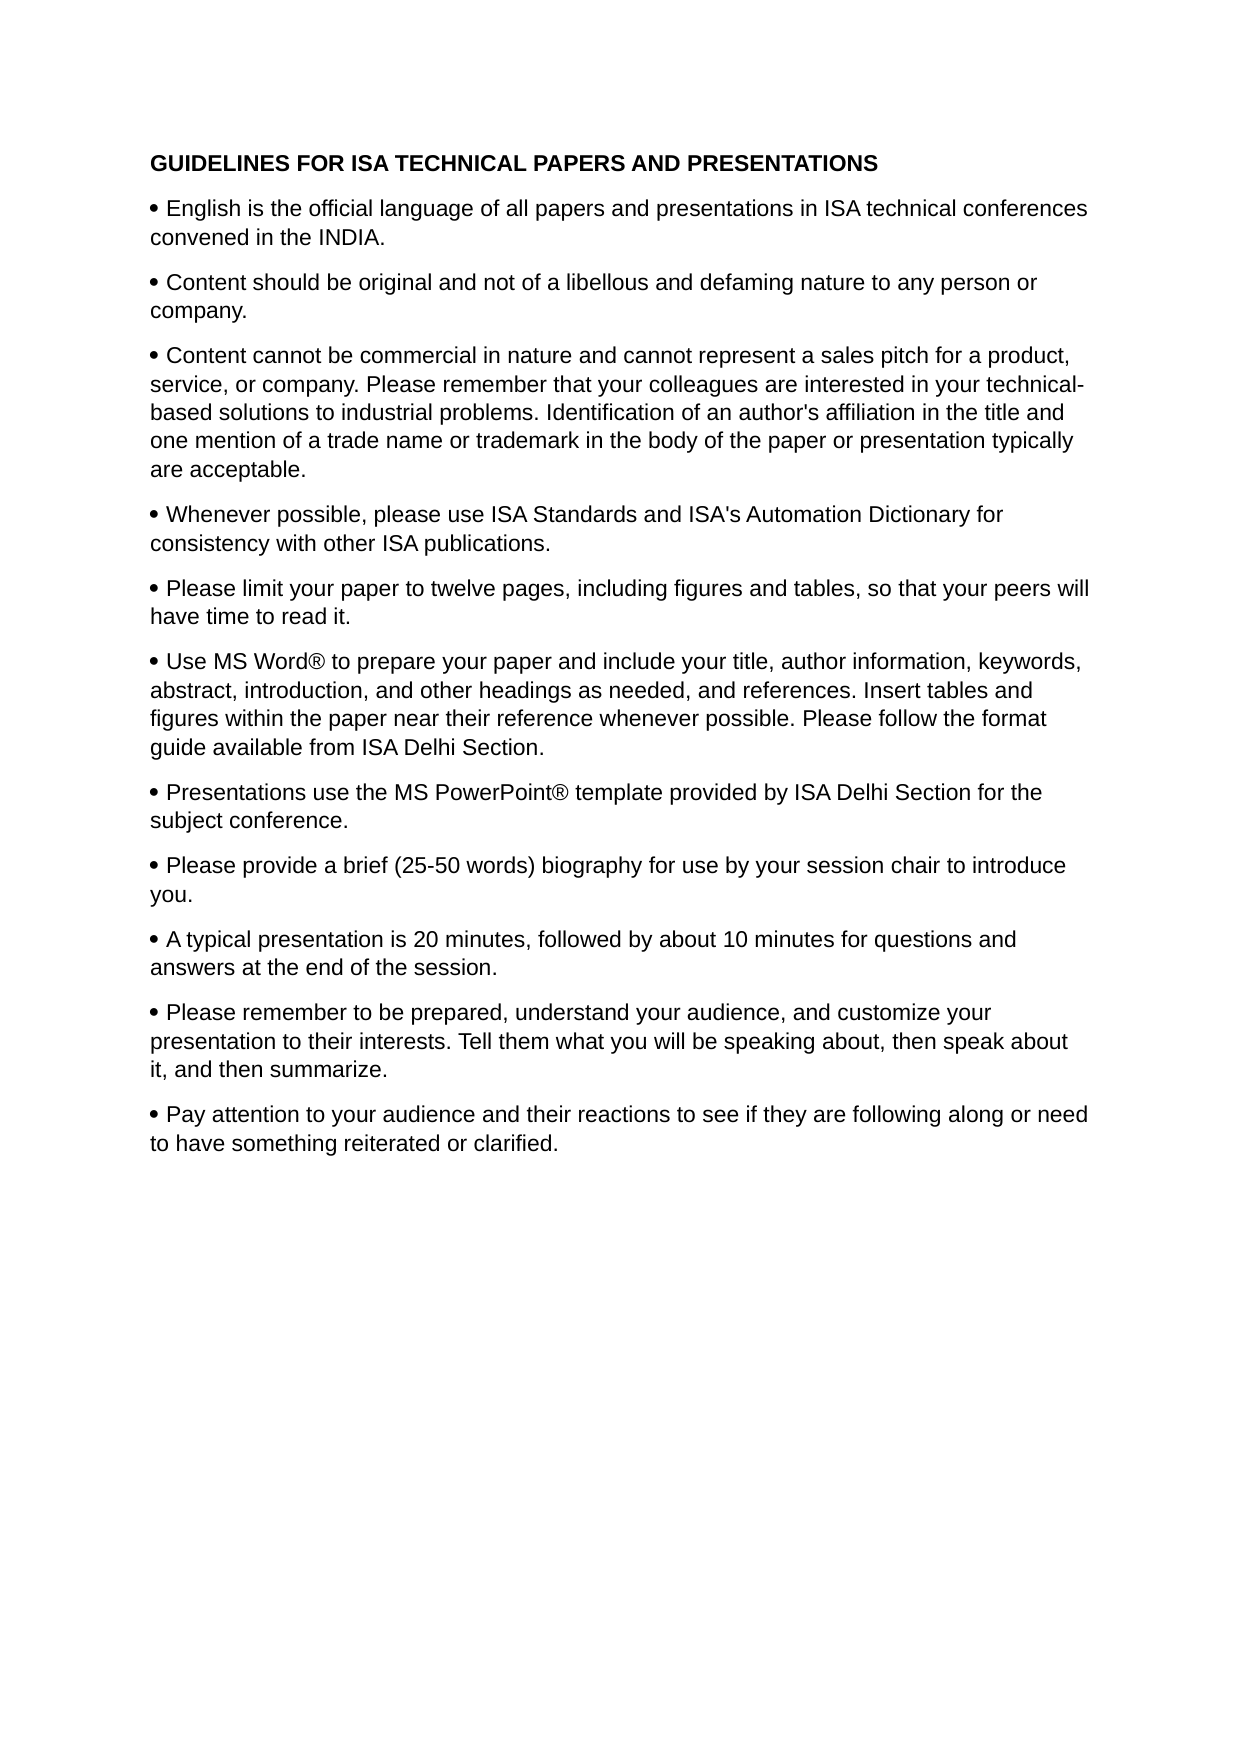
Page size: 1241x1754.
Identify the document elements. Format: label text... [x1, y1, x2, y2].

text Pay attention to your audience and their reactions to see if they are following along or need to have something reiterated or clarified. [150, 1101, 1090, 1156]
text Presentations use the MS PowerPoint® template provided by ISA Delhi Section for the subject conference. [150, 778, 1090, 833]
text Use MS Word® to prepare your paper and include your title, author information, keywords, abstract, introduction, and other headings as needed, and references. Insert tables and figures within the paper near their reference whenever possible. Please follow the format guide available from ISA Delhi Section. [150, 648, 1090, 760]
text Please remember to be prepared, understand your audience, and customize your presentation to their interests. Tell them what you will be speaking about, then speak about it, and then summarize. [150, 999, 1090, 1082]
text Content should be original and not of a libellous and defaming nature to any person or company. [150, 269, 1090, 323]
text Please limit your paper to twelve pages, including figures and tables, so that your peers will have time to read it. [150, 574, 1090, 629]
text Please provide a brief (25-50 words) biography for use by your session chair to introduce you. [150, 852, 1090, 907]
text A typical presentation is 20 minutes, followed by about 10 minutes for questions and answers at the end of the session. [150, 926, 1090, 980]
text Content cannot be commercial in nature and cannot represent a sales pitch for a product, service, or company. Please remember that your colleagues are interested in your technical-based solutions to industrial problems. Identification of an author's affiliation in the title and one mention of a trade name or trademark in the body of the paper or presentation typically are acceptable. [150, 342, 1090, 482]
text English is the official language of all papers and presentations in ISA technical conferences convened in the INDIA. [150, 195, 1090, 250]
text Whenever possible, please use ISA Standards and ISA's Automation Dictionary for consistency with other ISA publications. [150, 501, 1090, 556]
text GUIDELINES FOR ISA TECHNICAL PAPERS AND PRESENTATIONS [150, 150, 1090, 176]
